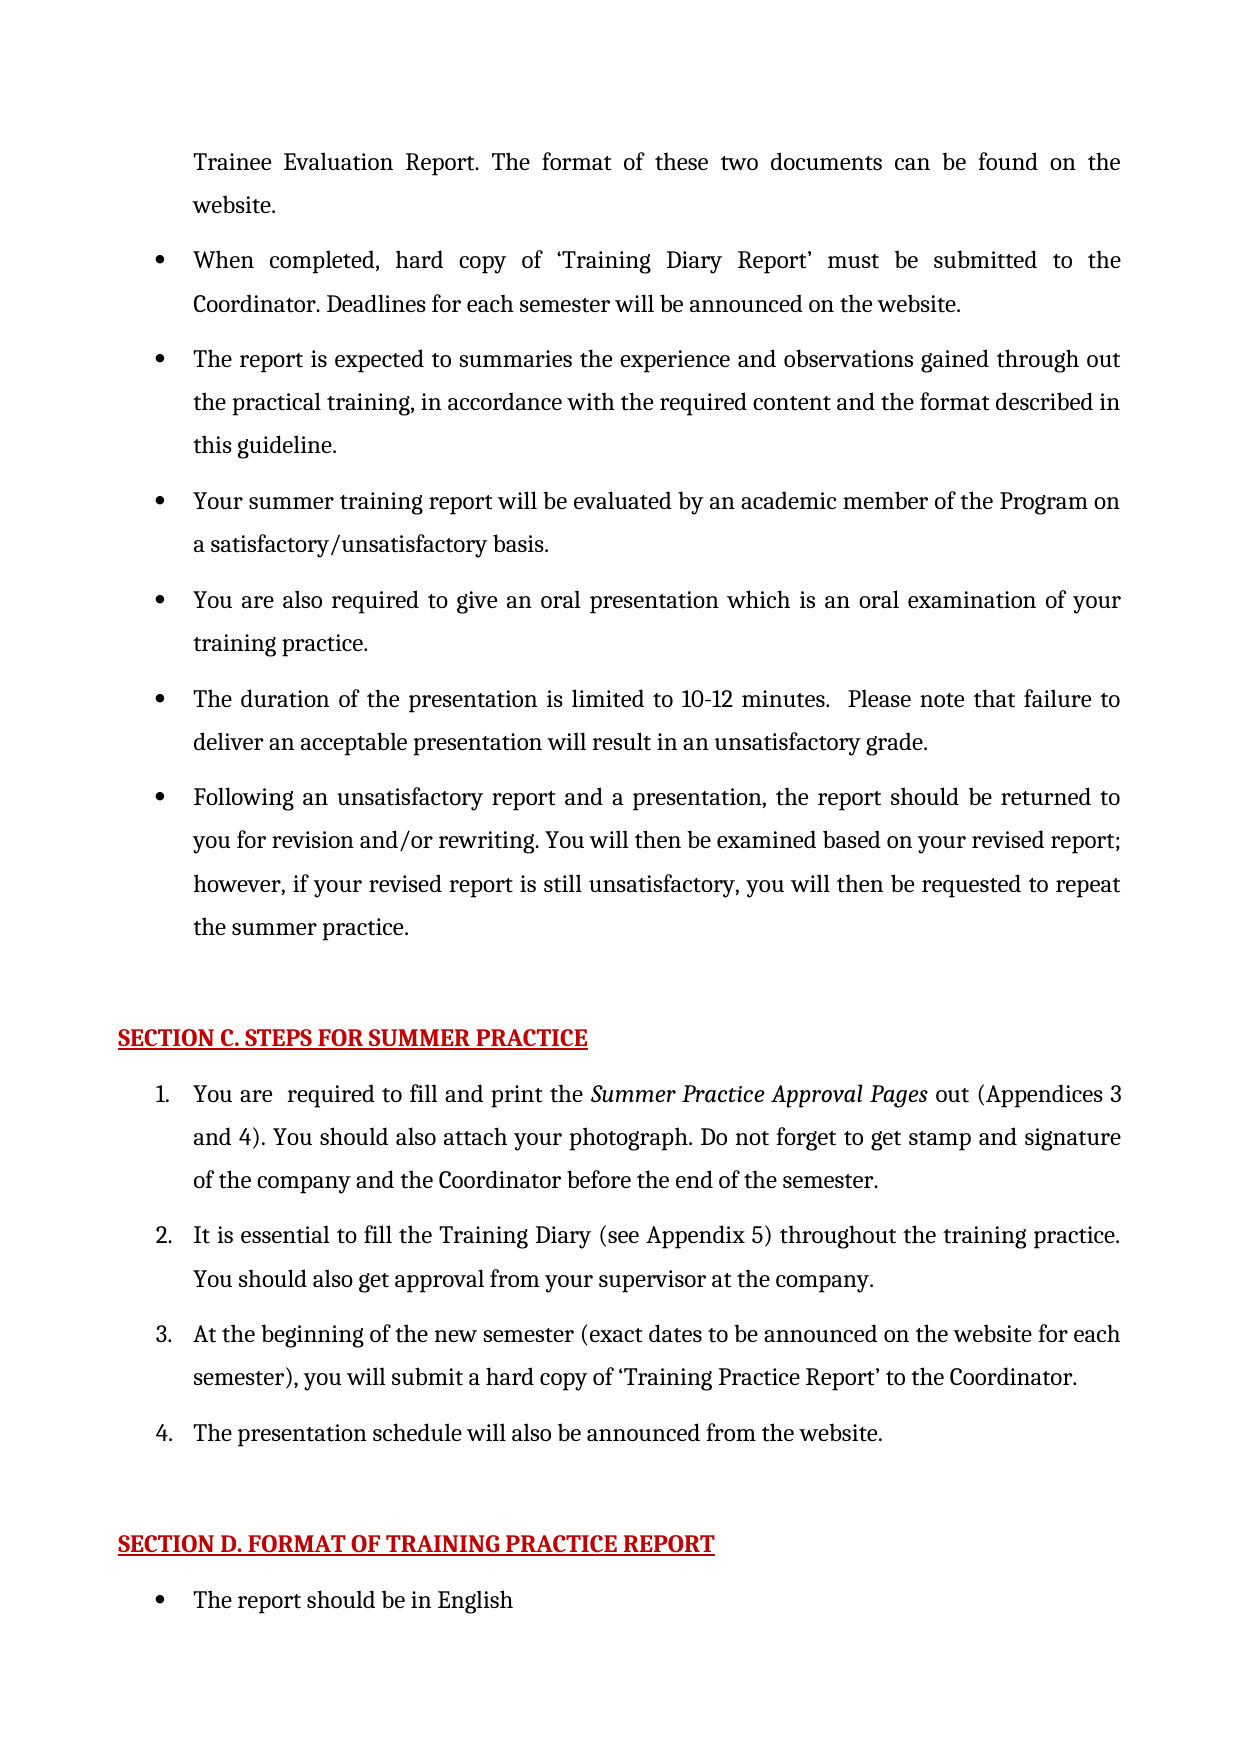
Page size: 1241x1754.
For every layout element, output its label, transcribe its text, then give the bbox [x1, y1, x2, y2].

list It is essential to fill the Training Diary (see Appendix 5) throughout the training practice. You should also get approval from your supervisor at the company. [156, 1221, 1122, 1293]
list You are also required to give an oral presentation which is an oral examination of your training practice. [156, 586, 1122, 658]
subtitle SECTION D. FORMAT OF TRAINING PRACTICE REPORT [118, 1530, 1122, 1559]
list The report should be in English [156, 1586, 1063, 1614]
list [156, 148, 1122, 219]
list The duration of the presentation is limited to 10-12 minutes. Please note that failure to deliver an acceptable presentation will result in an unsatisfactory grade. [156, 684, 1122, 756]
list At the beginning of the new semester (exact dates to be announced on the website for each semester), you will submit a hard copy of ‘Training Practice Report’ to the Coordinator. [156, 1320, 1122, 1392]
subtitle SECTION C. STEPS FOR SUMMER PRACTICE [118, 1024, 1122, 1053]
list Your summer training report will be evaluated by an academic member of the Program on a satisfactory/unsatisfactory basis. [156, 487, 1122, 559]
list The report is expected to summaries the experience and observations gained through out the practical training, in accordance with the required content and the format described in this guideline. [156, 345, 1122, 460]
list You are required to fill and print the Summer Practice Approval Pages out (Appendices 3 and 4). You should also attach your photograph. Do not forget to get stamp and signature of the company and the Coordinator before the end of the semester. [156, 1079, 1122, 1194]
list When completed, hard copy of ‘Training Diary Report’ must be submitted to the Coordinator. Deadlines for each semester will be announced on the website. [156, 246, 1122, 318]
list Following an unsatisfactory report and a presentation, the report should be returned to you for revision and/or rewriting. You will then be examined based on your revised report; however, if your revised report is still unsatisfactory, you will then be requested to repeat the summer practice. [156, 783, 1122, 941]
list The presentation schedule will also be announced from the website. [156, 1419, 1122, 1448]
